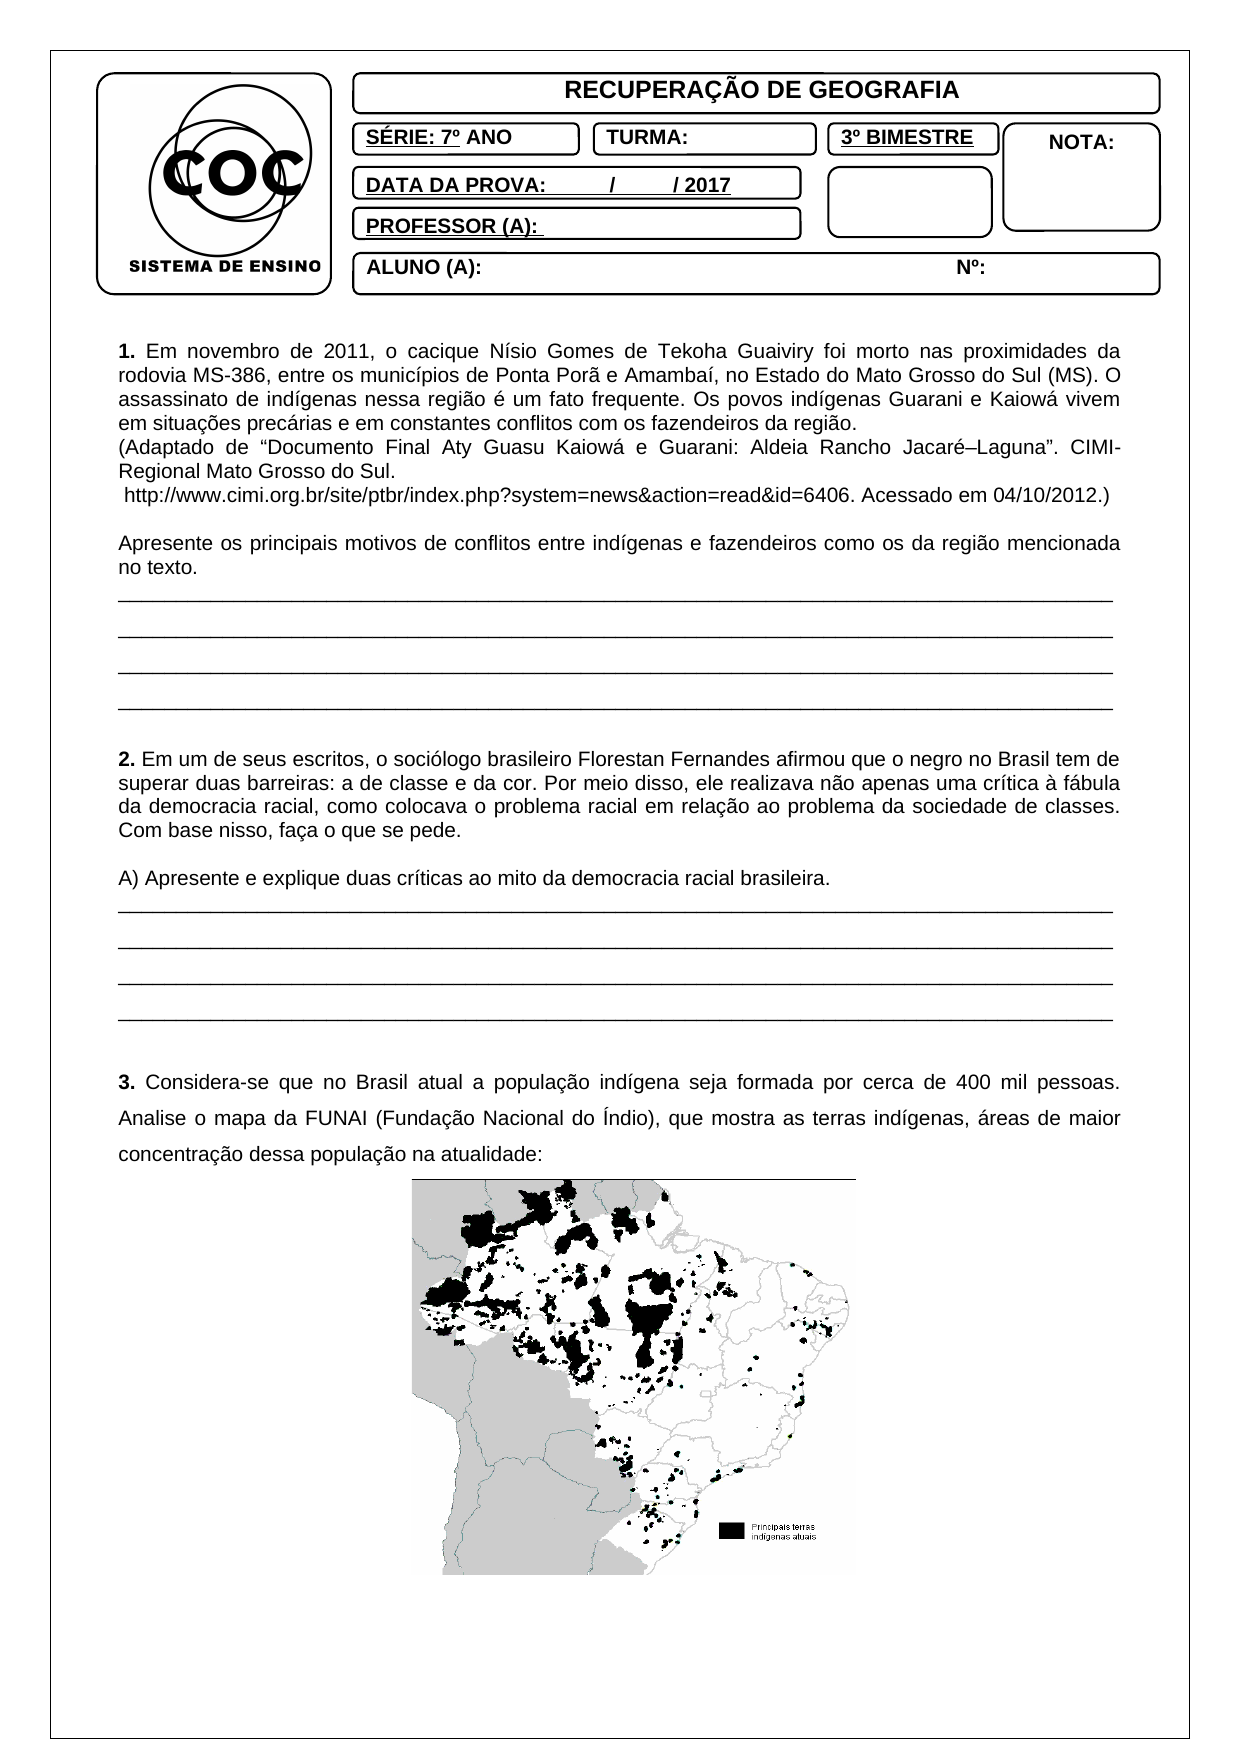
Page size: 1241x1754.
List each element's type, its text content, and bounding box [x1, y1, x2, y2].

text Apresente os principais motivos de conflitos entre indígenas e fazendeiros como os da região mencionada no texto. [118, 531, 1122, 579]
text (Adaptado de “Documento Final Aty Guasu Kaiowá e Guarani: Aldeia Rancho Jacaré–Laguna”. CIMI-Regional Mato Grosso do Sul. [118, 435, 1122, 483]
picture [129, 84, 321, 272]
text ________________________________________________________________________________________________________________________________________________________________________________________________________________________________________________________________________________________________________________________________________________________ [118, 890, 1122, 1022]
text 2. Em um de seus escritos, o sociólogo brasileiro Florestan Fernandes afirmou que o negro no Brasil tem de superar duas barreiras: a de classe e da cor. Por meio disso, ele realizava não apenas uma crítica à fábula da democracia racial, como colocava o problema racial em relação ao problema da sociedade de classes. Com base nisso, faça o que se pede. [118, 746, 1122, 842]
text 1. Em novembro de 2011, o cacique Nísio Gomes de Tekoha Guaiviry foi morto nas proximidades da rodovia MS-386, entre os municípios de Ponta Porã e Amambaí, no Estado do Mato Grosso do Sul (MS). O assassinato de indígenas nessa região é um fato frequente. Os povos indígenas Guarani e Kaiowá vivem em situações precárias e em constantes conflitos com os fazendeiros da região. [118, 339, 1122, 435]
text 3. Considera-se que no Brasil atual a população indígena seja formada por cerca de 400 mil pessoas. Analise o mapa da FUNAI (Fundação Nacional do Índio), que mostra as terras indígenas, áreas de maior concentração dessa população na atualidade: [118, 1070, 1122, 1166]
text A) Apresente e explique duas críticas ao mito da democracia racial brasileira. [118, 866, 1122, 890]
text http://www.cimi.org.br/site/ptbr/index.php?system=news&action=read&id=6406. Acessado em 04/10/2012.) [118, 483, 1122, 507]
text ________________________________________________________________________________________________________________________________________________________________________________________________________________________________________________________________________________________________________________________________________________________ [118, 579, 1122, 711]
